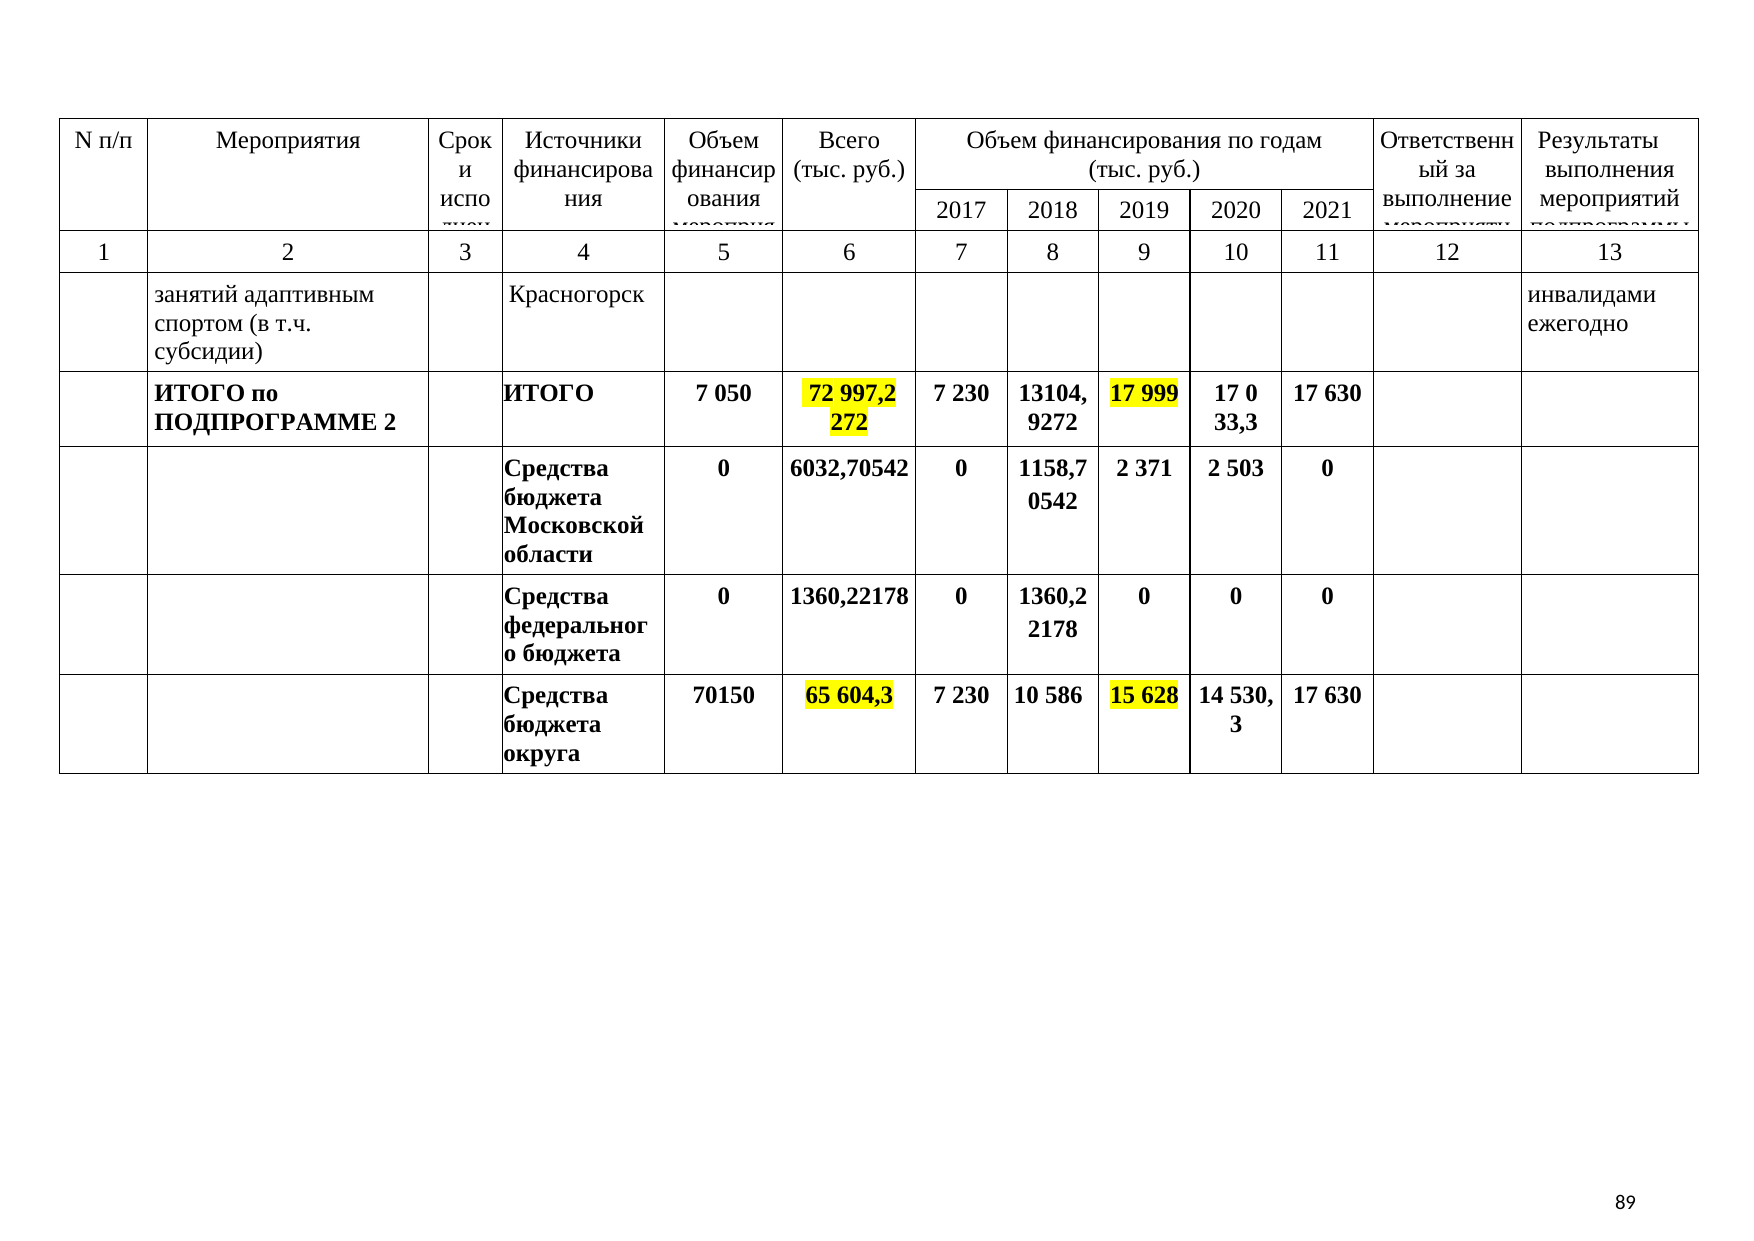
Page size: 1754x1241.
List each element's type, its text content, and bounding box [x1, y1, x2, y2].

table_cell 2020 [1191, 190, 1281, 230]
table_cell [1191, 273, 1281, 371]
table_header Объем финансирования мероприятия в 2016 году (тыс. руб.) [665, 119, 782, 230]
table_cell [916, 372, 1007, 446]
table_cell 13 [1522, 231, 1698, 272]
table_cell 2018 [1008, 190, 1098, 230]
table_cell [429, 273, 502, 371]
table_cell 2019 [1099, 190, 1189, 230]
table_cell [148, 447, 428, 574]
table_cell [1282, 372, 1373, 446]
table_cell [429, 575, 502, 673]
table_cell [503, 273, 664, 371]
table_header Всего (тыс. руб.) [783, 119, 915, 230]
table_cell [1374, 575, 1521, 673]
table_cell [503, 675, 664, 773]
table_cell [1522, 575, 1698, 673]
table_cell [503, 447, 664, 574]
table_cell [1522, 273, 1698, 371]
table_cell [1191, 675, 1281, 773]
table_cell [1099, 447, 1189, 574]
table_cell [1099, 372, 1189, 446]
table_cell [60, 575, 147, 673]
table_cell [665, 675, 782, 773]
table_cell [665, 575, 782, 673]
table_header Мероприятия [148, 119, 428, 230]
table_cell 1 [60, 231, 147, 272]
table_header N п/п [60, 119, 147, 230]
table_header Объем финансирования по годам (тыс. руб.) [916, 119, 1373, 188]
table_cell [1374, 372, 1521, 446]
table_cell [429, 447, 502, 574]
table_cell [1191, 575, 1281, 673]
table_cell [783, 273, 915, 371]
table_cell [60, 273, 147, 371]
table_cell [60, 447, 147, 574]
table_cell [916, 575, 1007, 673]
table_header Ответственный за выполнение мероприятия подпрограммы [1374, 119, 1521, 230]
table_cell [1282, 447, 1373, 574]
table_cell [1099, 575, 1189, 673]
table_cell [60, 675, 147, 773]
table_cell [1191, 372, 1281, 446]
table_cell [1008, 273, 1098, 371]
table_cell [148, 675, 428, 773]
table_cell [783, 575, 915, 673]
table_cell 3 [429, 231, 502, 272]
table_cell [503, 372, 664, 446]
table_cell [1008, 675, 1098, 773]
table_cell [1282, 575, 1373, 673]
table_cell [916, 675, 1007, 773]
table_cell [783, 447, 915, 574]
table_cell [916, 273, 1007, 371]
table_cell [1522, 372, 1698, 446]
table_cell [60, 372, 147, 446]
table_cell 5 [665, 231, 782, 272]
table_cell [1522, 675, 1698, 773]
table_header Результаты выполнения мероприятий подпрограммы [1522, 119, 1698, 230]
table_cell 2 [148, 231, 428, 272]
table_cell 11 [1282, 231, 1373, 272]
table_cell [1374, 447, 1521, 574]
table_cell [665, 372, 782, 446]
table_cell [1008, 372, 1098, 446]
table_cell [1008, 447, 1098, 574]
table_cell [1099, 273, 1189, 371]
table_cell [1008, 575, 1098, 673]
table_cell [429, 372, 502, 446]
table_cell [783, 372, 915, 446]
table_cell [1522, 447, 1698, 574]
table_cell 4 [503, 231, 664, 272]
table_header Сроки исполнения мероприятий [429, 119, 502, 230]
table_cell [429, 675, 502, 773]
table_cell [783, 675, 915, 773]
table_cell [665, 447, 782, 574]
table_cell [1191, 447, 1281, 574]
table_cell 8 [1008, 231, 1098, 272]
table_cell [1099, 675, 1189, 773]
table_cell 2021 [1282, 190, 1373, 230]
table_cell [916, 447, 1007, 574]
table_cell 7 [916, 231, 1007, 272]
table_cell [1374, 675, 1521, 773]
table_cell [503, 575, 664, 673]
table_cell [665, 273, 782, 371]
table_cell 2017 [916, 190, 1007, 230]
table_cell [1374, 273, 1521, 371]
table_cell 6 [783, 231, 915, 272]
table_cell 12 [1374, 231, 1521, 272]
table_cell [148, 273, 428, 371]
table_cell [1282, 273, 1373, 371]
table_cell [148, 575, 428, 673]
table_cell 9 [1099, 231, 1189, 272]
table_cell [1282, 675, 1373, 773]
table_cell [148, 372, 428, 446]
table_cell 10 [1191, 231, 1281, 272]
table_header Источники финансирования [503, 119, 664, 230]
